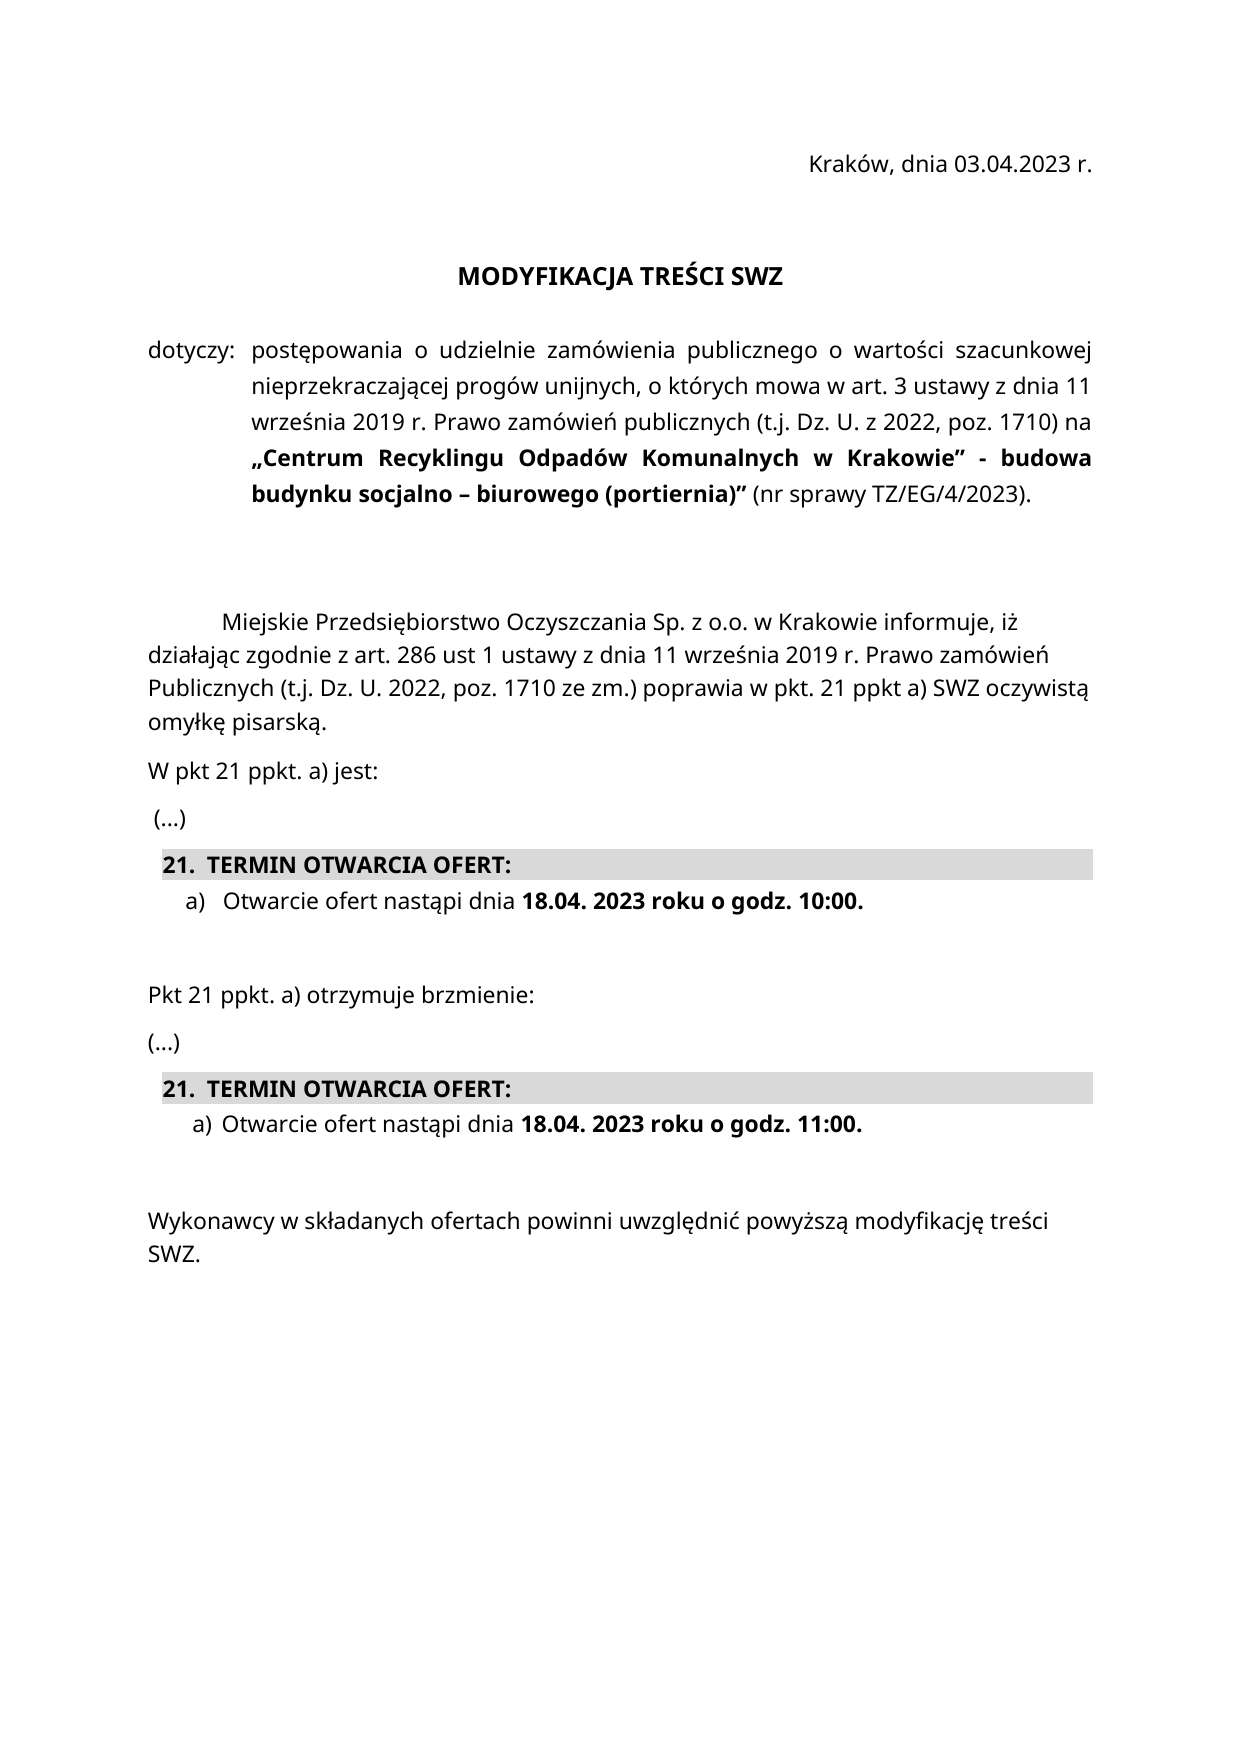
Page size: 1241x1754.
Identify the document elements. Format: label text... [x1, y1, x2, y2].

text (...) [148, 1026, 1093, 1057]
text Pkt 21 ppkt. a) otrzymuje brzmienie: [148, 979, 1093, 1010]
list Otwarcie ofert nastąpi dnia 18.04. 2023 roku o godz. 11:00. [192, 1108, 1093, 1140]
text W pkt 21 ppkt. a) jest: [148, 755, 1093, 787]
text Kraków, dnia 03.04.2023 r. [221, 148, 1093, 179]
text MODYFIKACJA TREŚCI SWZ [148, 259, 1093, 293]
list TERMIN OTWARCIA OFERT: [162, 1072, 1093, 1104]
text Miejskie Przedsiębiorstwo Oczyszczania Sp. z o.o. w Krakowie informuje, iż działając zgodnie z art. 286 ust 1 ustawy z dnia 11 września 2019 r. Prawo zamówień Publicznych (t.j. Dz. U. 2022, poz. 1710 ze zm.) poprawia w pkt. 21 ppkt a) SWZ oczywistą omyłkę pisarską. [148, 606, 1093, 737]
text (...) [148, 802, 1093, 833]
list Otwarcie ofert nastąpi dnia 18.04. 2023 roku o godz. 10:00. [185, 885, 1093, 916]
text dotyczy: postępowania o udzielnie zamówienia publicznego o wartości szacunkowej nieprzekraczającej progów unijnych, o których mowa w art. 3 ustawy z dnia 11 września 2019 r. Prawo zamówień publicznych (t.j. Dz. U. z 2022, poz. 1710) na „Centrum Recyklingu Odpadów Komunalnych w Krakowie” - budowa budynku socjalno – biurowego (portiernia)” (nr sprawy TZ/EG/4/2023). [148, 334, 1093, 509]
text Wykonawcy w składanych ofertach powinni uwzględnić powyższą modyfikację treści SWZ. [148, 1205, 1093, 1269]
list TERMIN OTWARCIA OFERT: [162, 849, 1093, 880]
